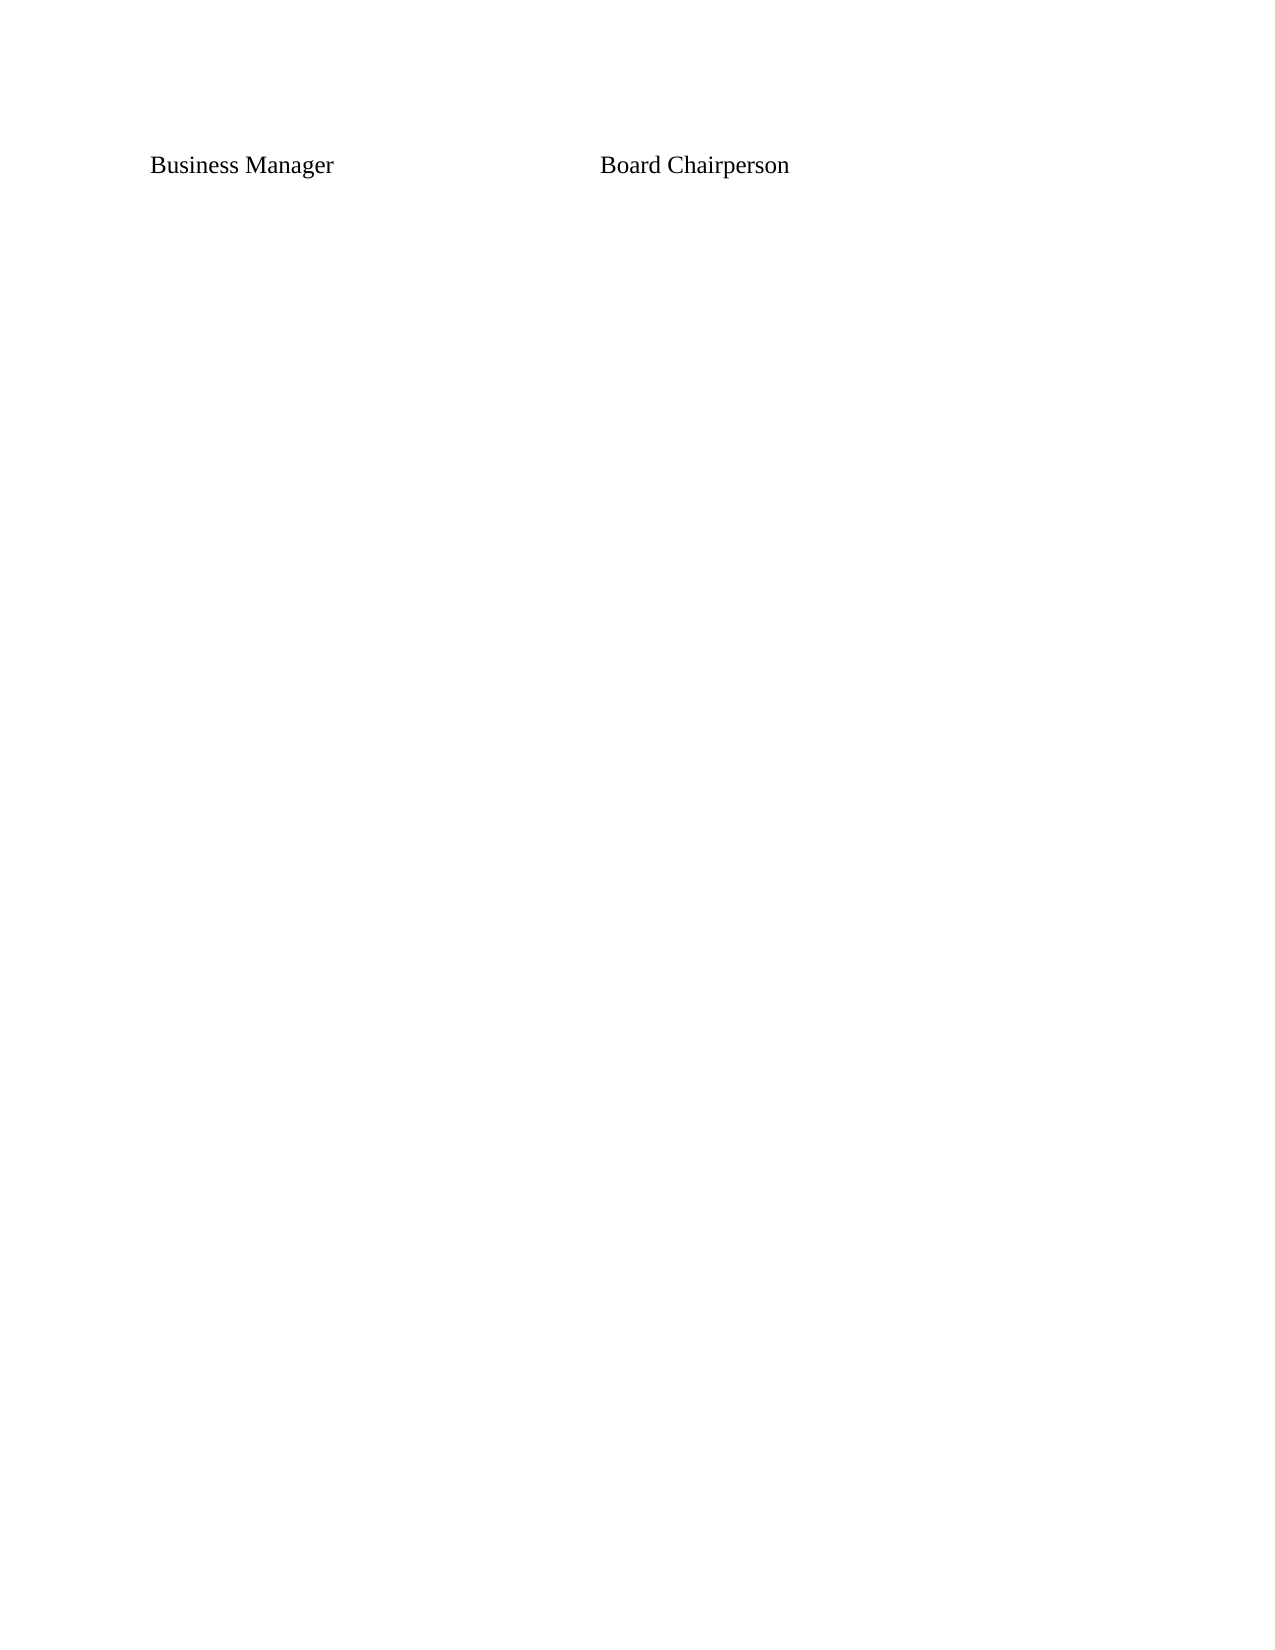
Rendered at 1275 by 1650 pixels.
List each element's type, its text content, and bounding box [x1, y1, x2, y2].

text Business Manager Board Chairperson [150, 150, 1125, 179]
